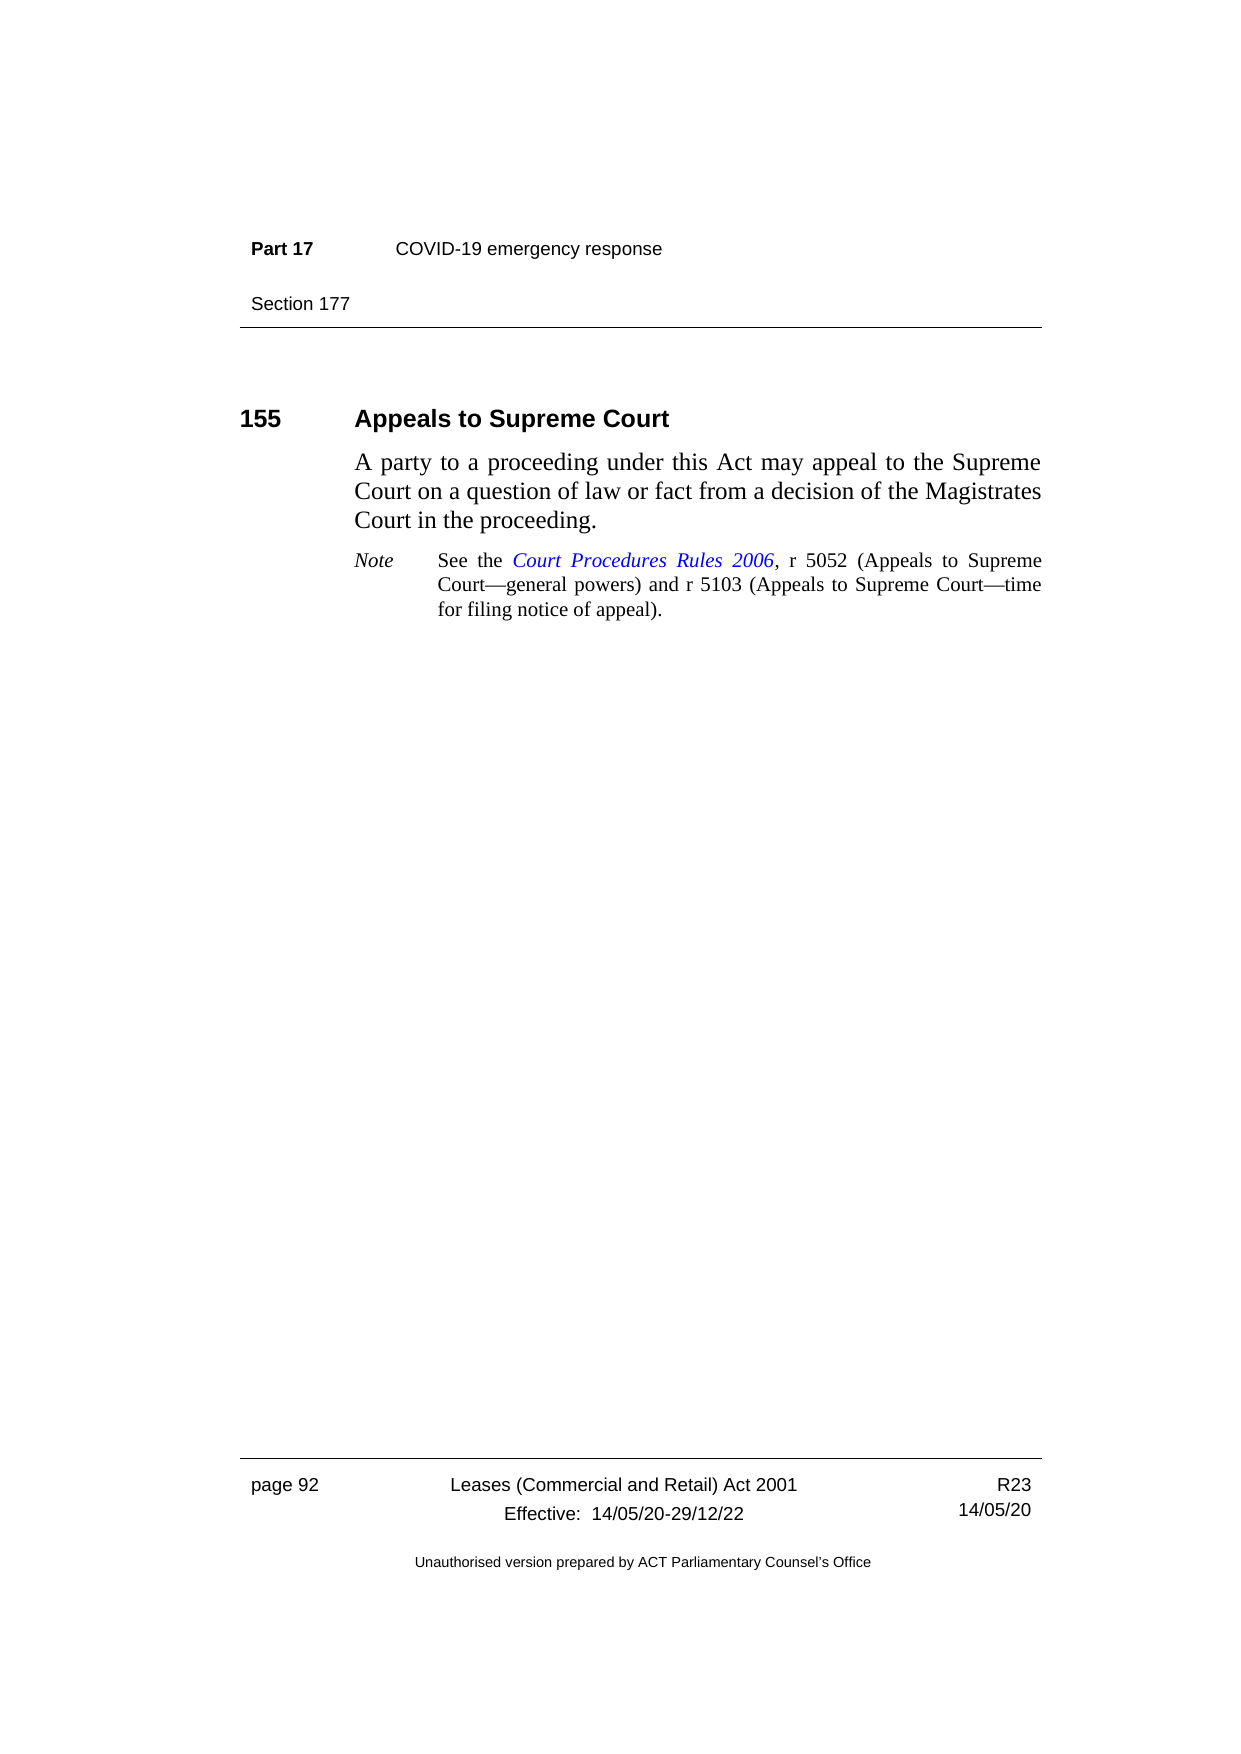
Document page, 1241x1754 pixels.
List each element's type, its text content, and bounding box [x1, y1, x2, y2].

text 155 Appeals to Supreme Court [239, 404, 1042, 433]
text A party to a proceeding under this Act may appeal to the Supreme Court on a question of law or fact from a decision of the in the proceeding. [354, 447, 1042, 534]
text Note See the Court Procedures Rules 2006, r 5052 (Appeals to Supreme Court—general powers) and r 5103 (Appeals to Supreme Court—time for filing notice of appeal). [354, 548, 1042, 621]
